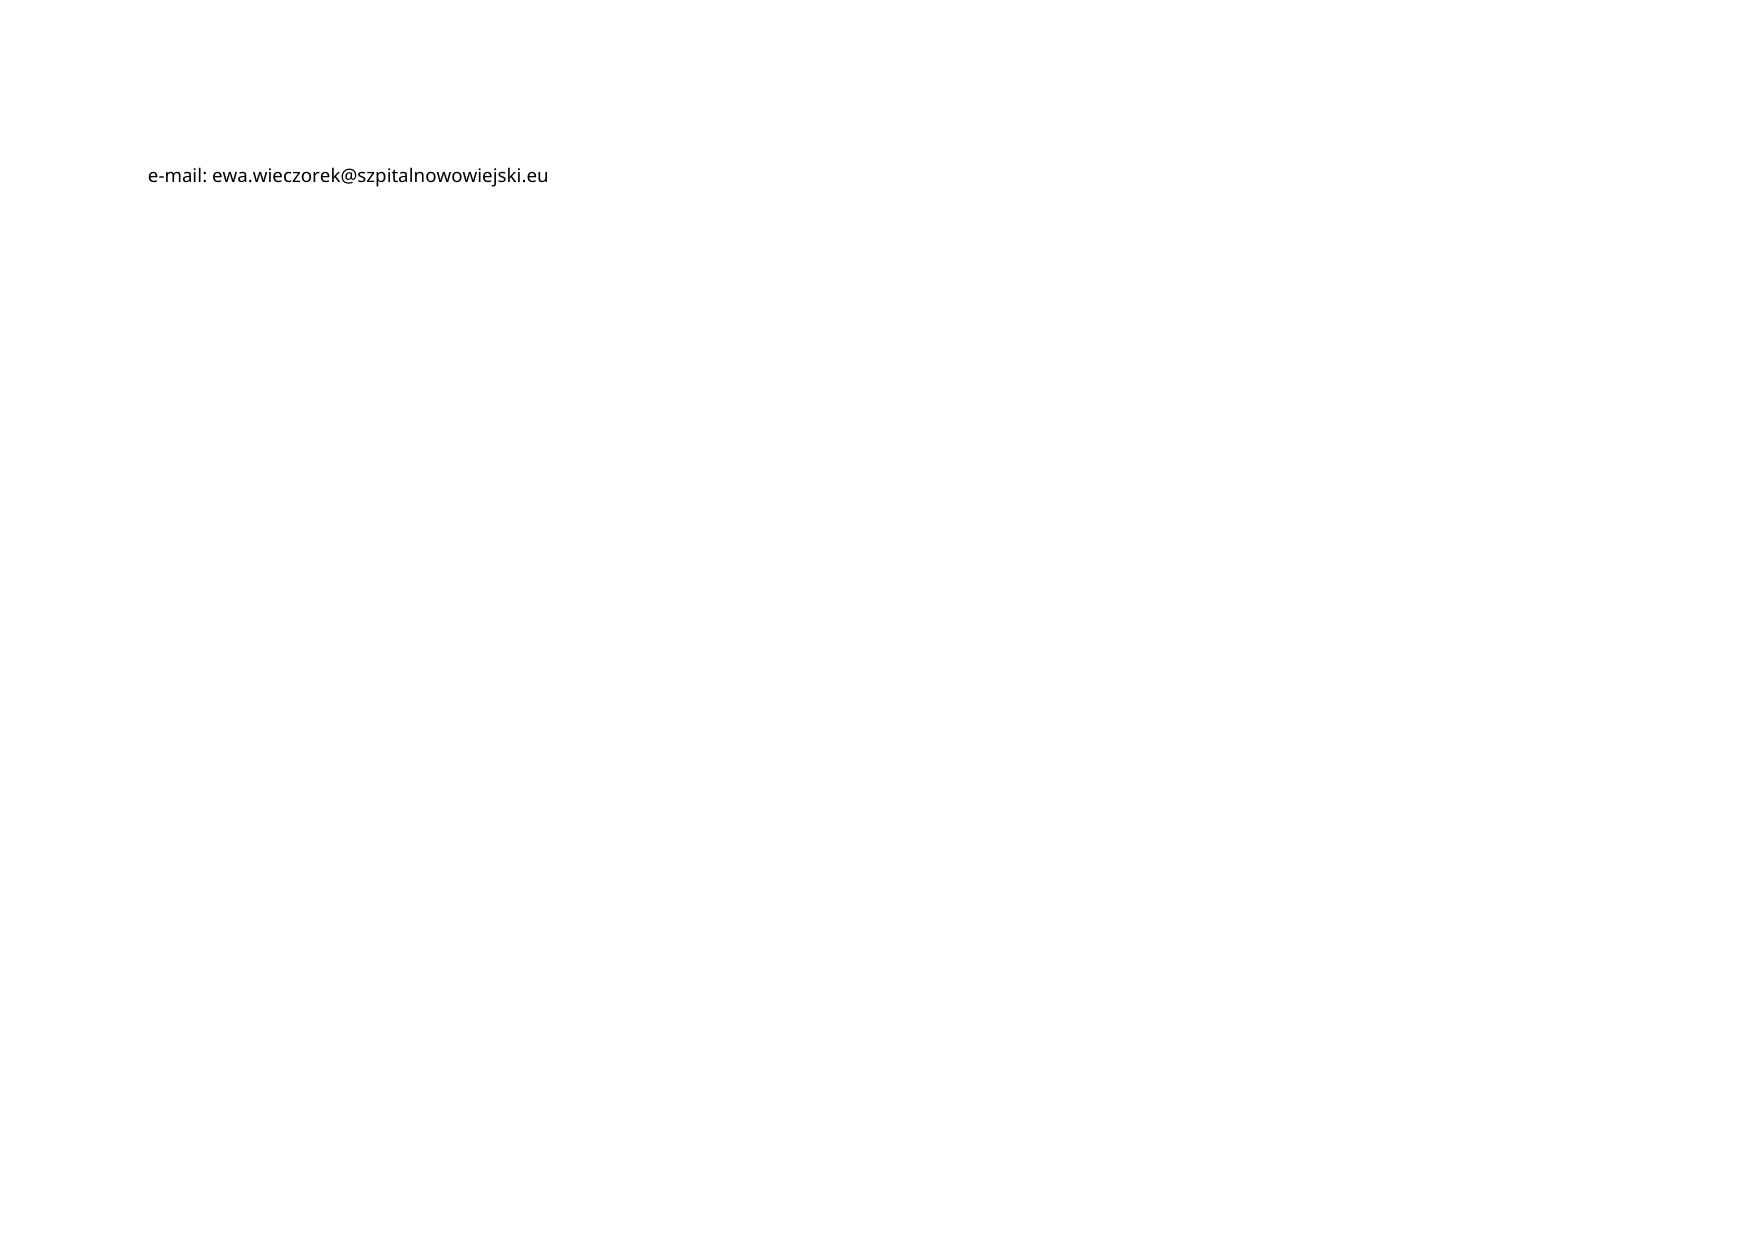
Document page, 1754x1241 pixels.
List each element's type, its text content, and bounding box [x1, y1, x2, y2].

text e-mail: ewa.wieczorek@szpitalnowowiejski.eu [148, 162, 1606, 188]
